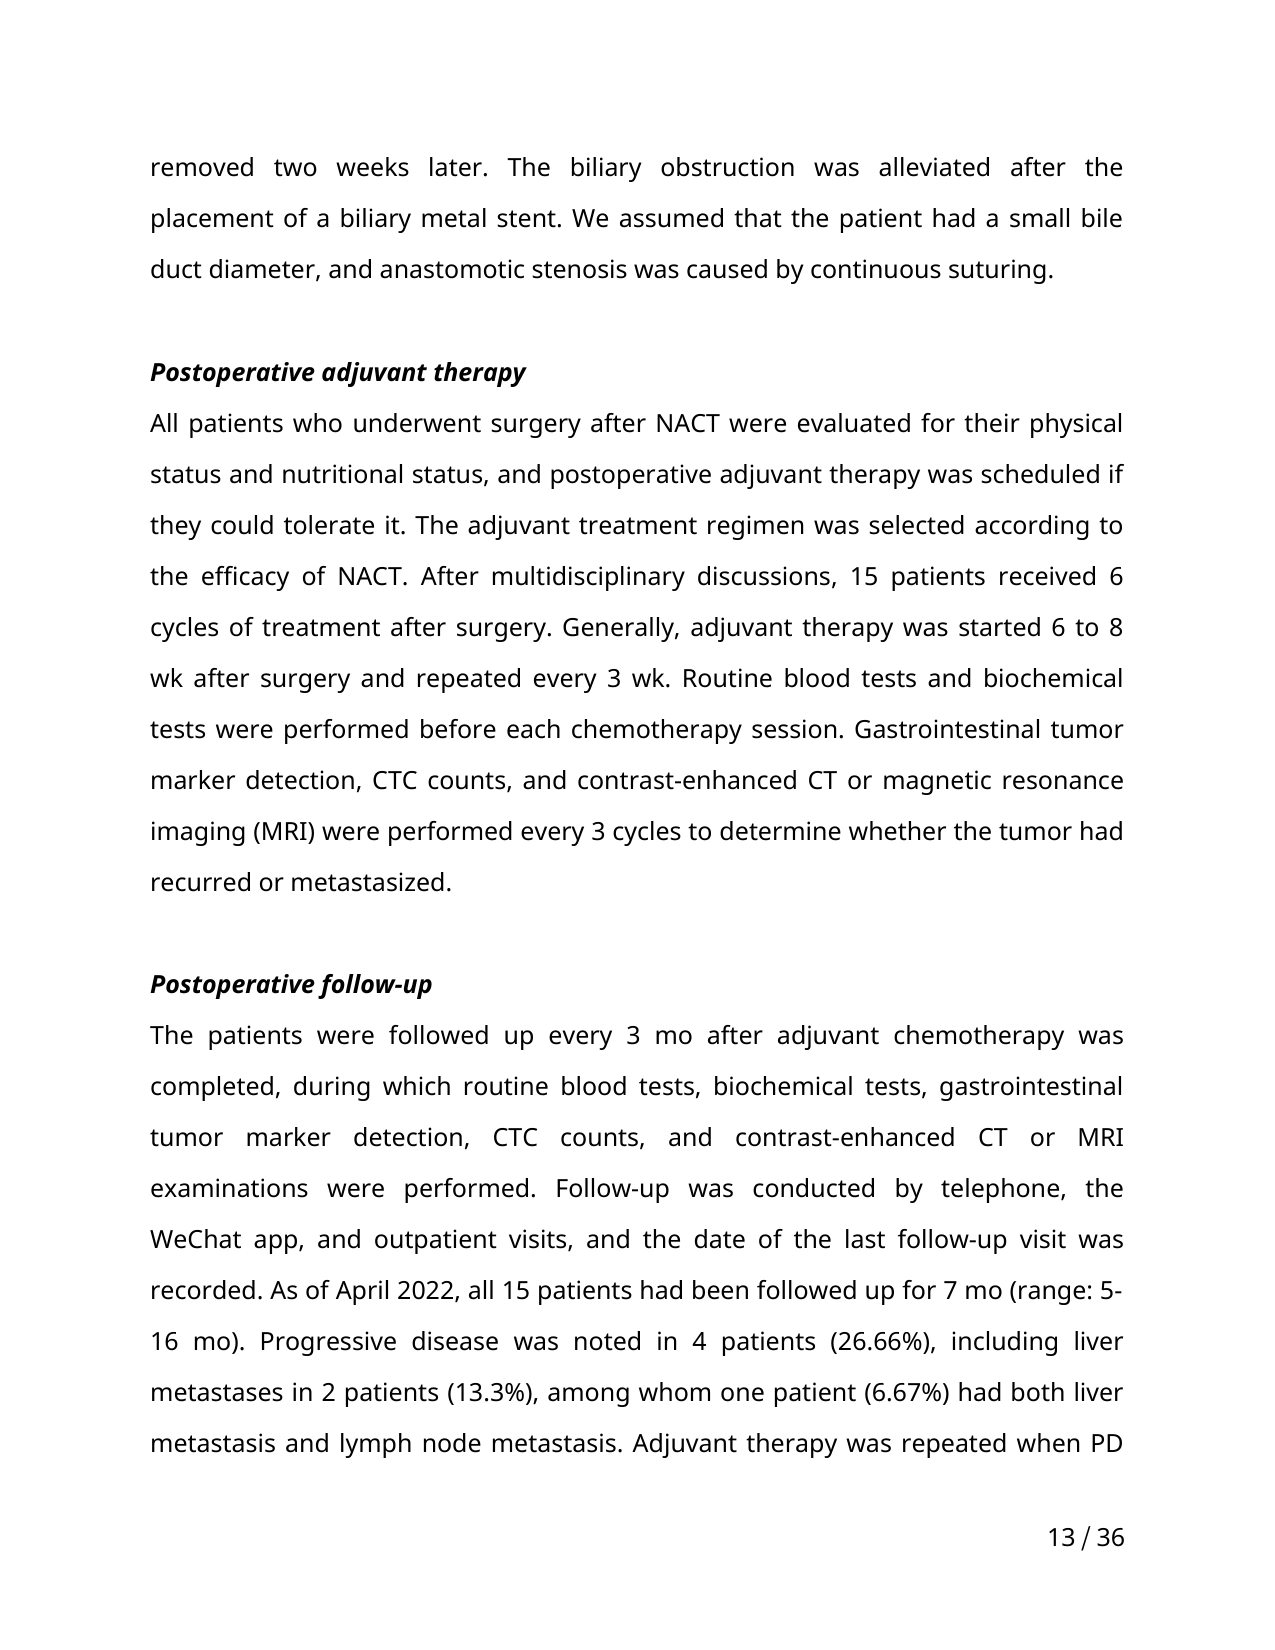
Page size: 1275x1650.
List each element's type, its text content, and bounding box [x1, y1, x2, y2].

text Postoperative adjuvant therapy [150, 354, 1125, 388]
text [150, 1018, 1125, 1460]
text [150, 150, 1125, 286]
text Postoperative follow-up [150, 967, 1125, 1001]
text All patients who underwent surgery after NACT were evaluated for their physical status and nutritional status, and postoperative adjuvant therapy was scheduled if they could tolerate it. The adjuvant treatment regimen was selected according to the efficacy of NACT. After multidisciplinary discussions, 15 patients received 6 cycles of treatment after surgery. Generally, adjuvant therapy was started 6 to 8 wk after surgery and repeated every 3 wk. Routine blood tests and biochemical tests were performed before each chemotherapy session. Gastrointestinal tumor marker detection, CTC counts, and contrast-enhanced CT or magnetic resonance imaging (MRI) were performed every 3 cycles to determine whether the tumor had recurred or metastasized. [150, 405, 1125, 899]
